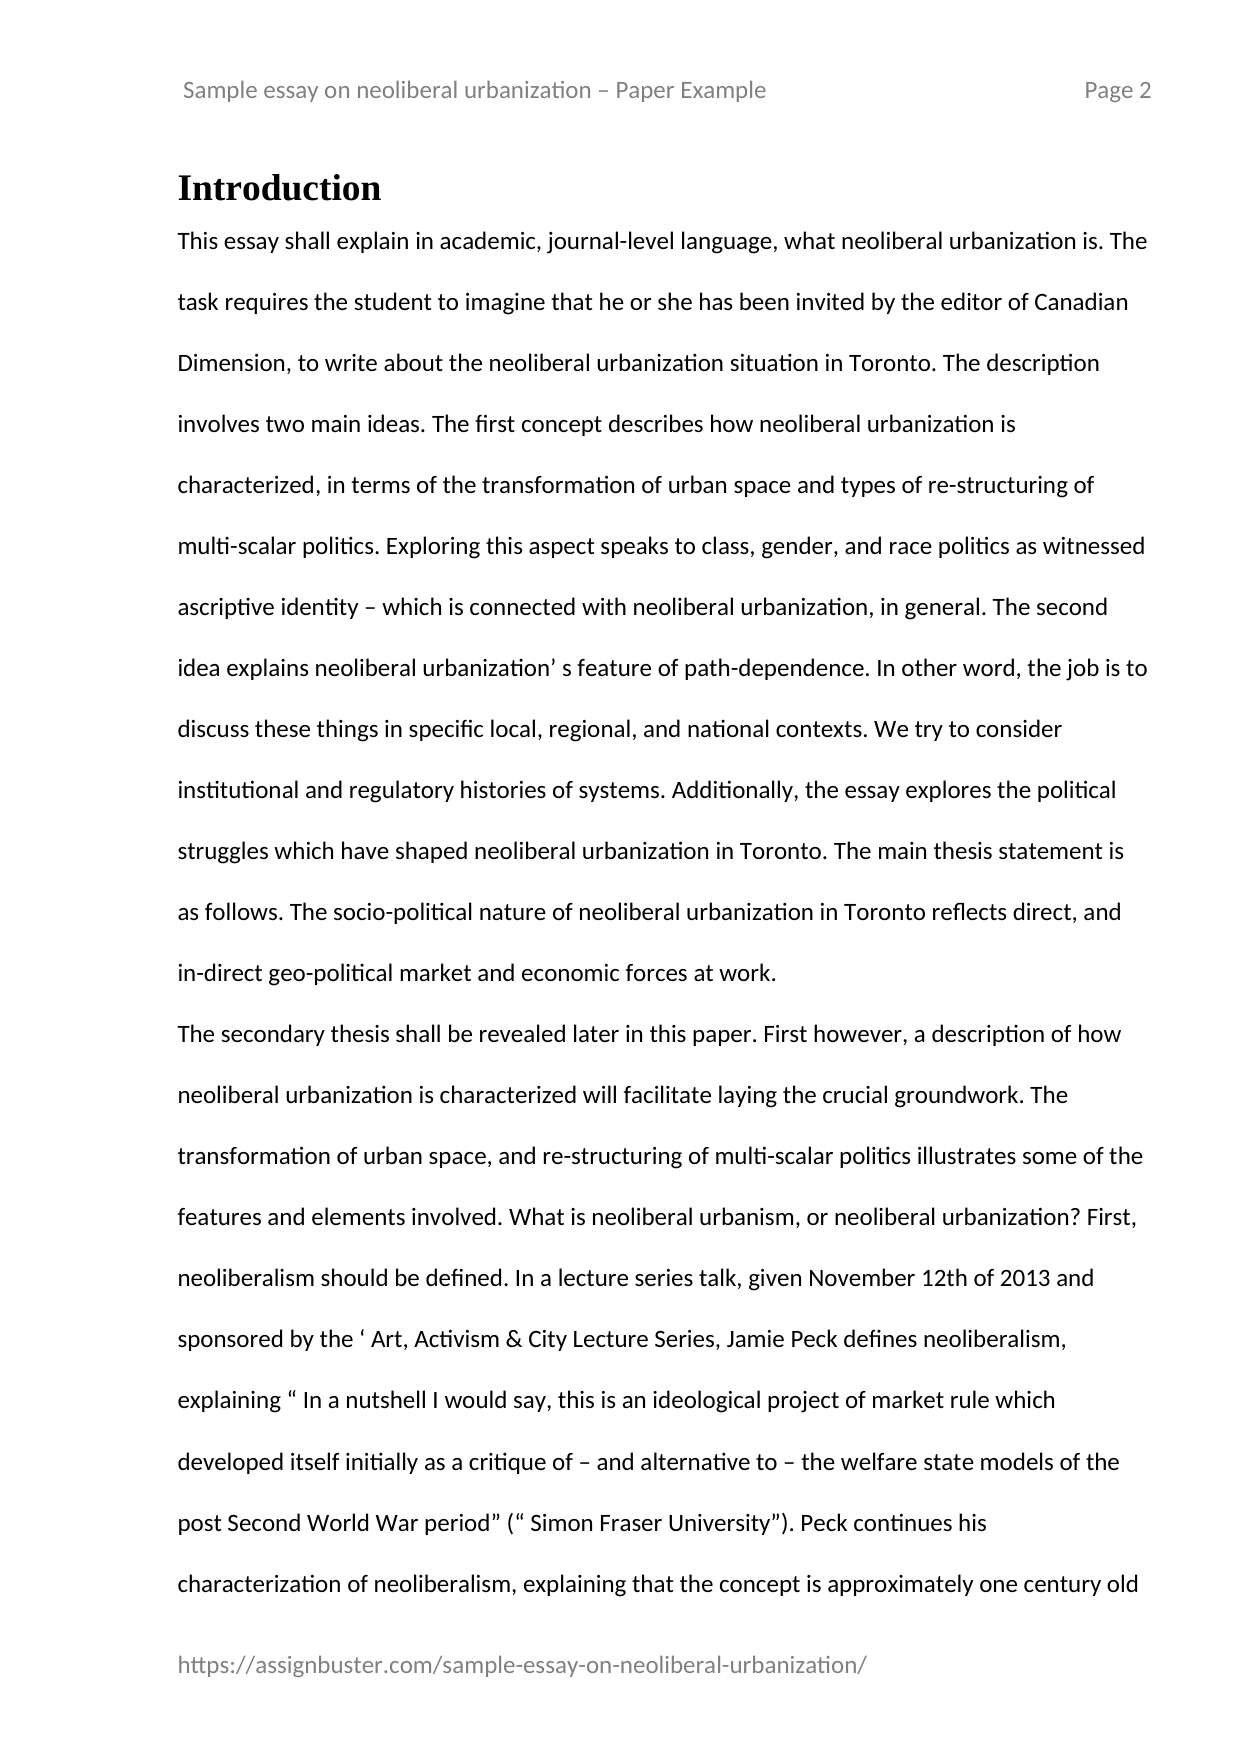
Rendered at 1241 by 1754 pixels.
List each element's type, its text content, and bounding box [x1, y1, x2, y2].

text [177, 225, 1152, 1598]
subtitle Introduction [177, 166, 1152, 209]
